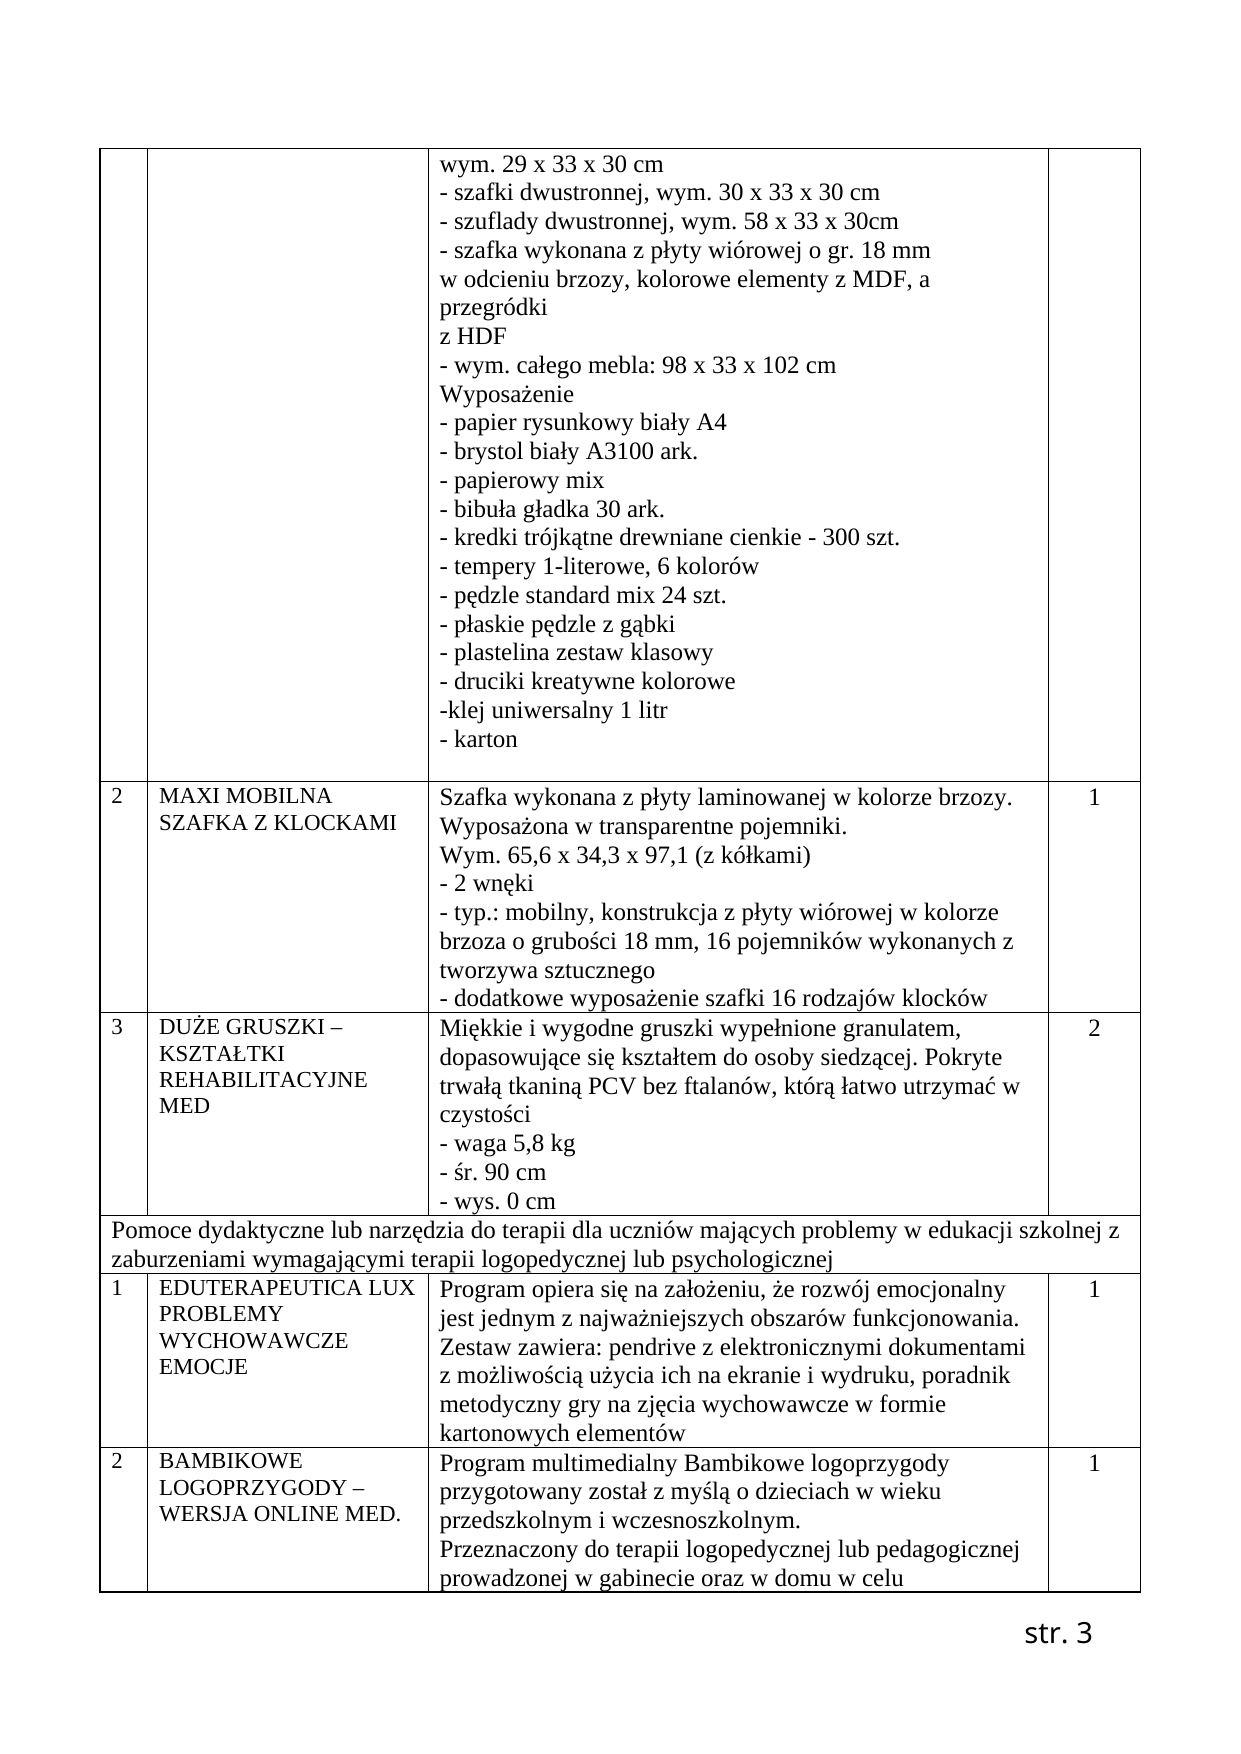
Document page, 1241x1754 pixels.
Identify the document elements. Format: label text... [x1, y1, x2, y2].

table_cell EDUTERAPEUTICA LUX PROBLEMY WYCHOWAWCZE EMOCJE [148, 1274, 428, 1447]
table_cell Miękkie i wygodne gruszki wypełnione granulatem, dopasowujące się kształtem do osoby siedzącej. Pokryte trwałą tkaniną PCV bez ftalanów, którą łatwo utrzymać w czystości - waga 5,8 kg - śr. 90 cm - wys. 0 cm [429, 1013, 1048, 1214]
table_cell 1 [1049, 1274, 1140, 1447]
table_cell 1 [1049, 782, 1140, 1012]
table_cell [429, 149, 1048, 781]
table_cell MAXI MOBILNA SZAFKA Z KLOCKAMI [148, 782, 428, 1012]
table_cell Pomoce dydaktyczne lub narzędzia do terapii dla uczniów mających problemy w edukacji szkolnej z zaburzeniami wymagającymi terapii logopedycznej lub psychologicznej [101, 1216, 1140, 1273]
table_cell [148, 1448, 428, 1591]
table_cell 2 [1049, 1013, 1140, 1214]
table_cell 2 [101, 1448, 147, 1591]
table_cell DUŻE GRUSZKI – KSZTAŁTKI REHABILITACYJNE MED [148, 1013, 428, 1214]
table_cell 1 [101, 149, 147, 781]
table_cell Program opiera się na założeniu, że rozwój emocjonalny jest jednym z najważniejszych obszarów funkcjonowania. Zestaw zawiera: pendrive z elektronicznymi dokumentami z możliwością użycia ich na ekranie i wydruku, poradnik metodyczny gry na zjęcia wychowawcze w formie kartonowych elementów [429, 1274, 1048, 1447]
table_cell Szafka wykonana z płyty laminowanej w kolorze brzozy. Wyposażona w transparentne pojemniki. Wym. 65,6 x 34,3 x 97,1 (z kółkami) - 2 wnęki - typ.: mobilny, konstrukcja z płyty wiórowej w kolorze brzoza o grubości 18 mm, 16 pojemników wykonanych z tworzywa sztucznego - dodatkowe wyposażenie szafki 16 rodzajów klocków [429, 782, 1048, 1012]
table_cell 1 [1049, 149, 1140, 781]
table_cell 1 [1049, 1448, 1140, 1591]
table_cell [429, 1448, 1048, 1591]
table_cell 1 [101, 1274, 147, 1447]
table_cell 3 [101, 1013, 147, 1214]
table_cell 2 [101, 782, 147, 1012]
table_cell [148, 149, 428, 781]
